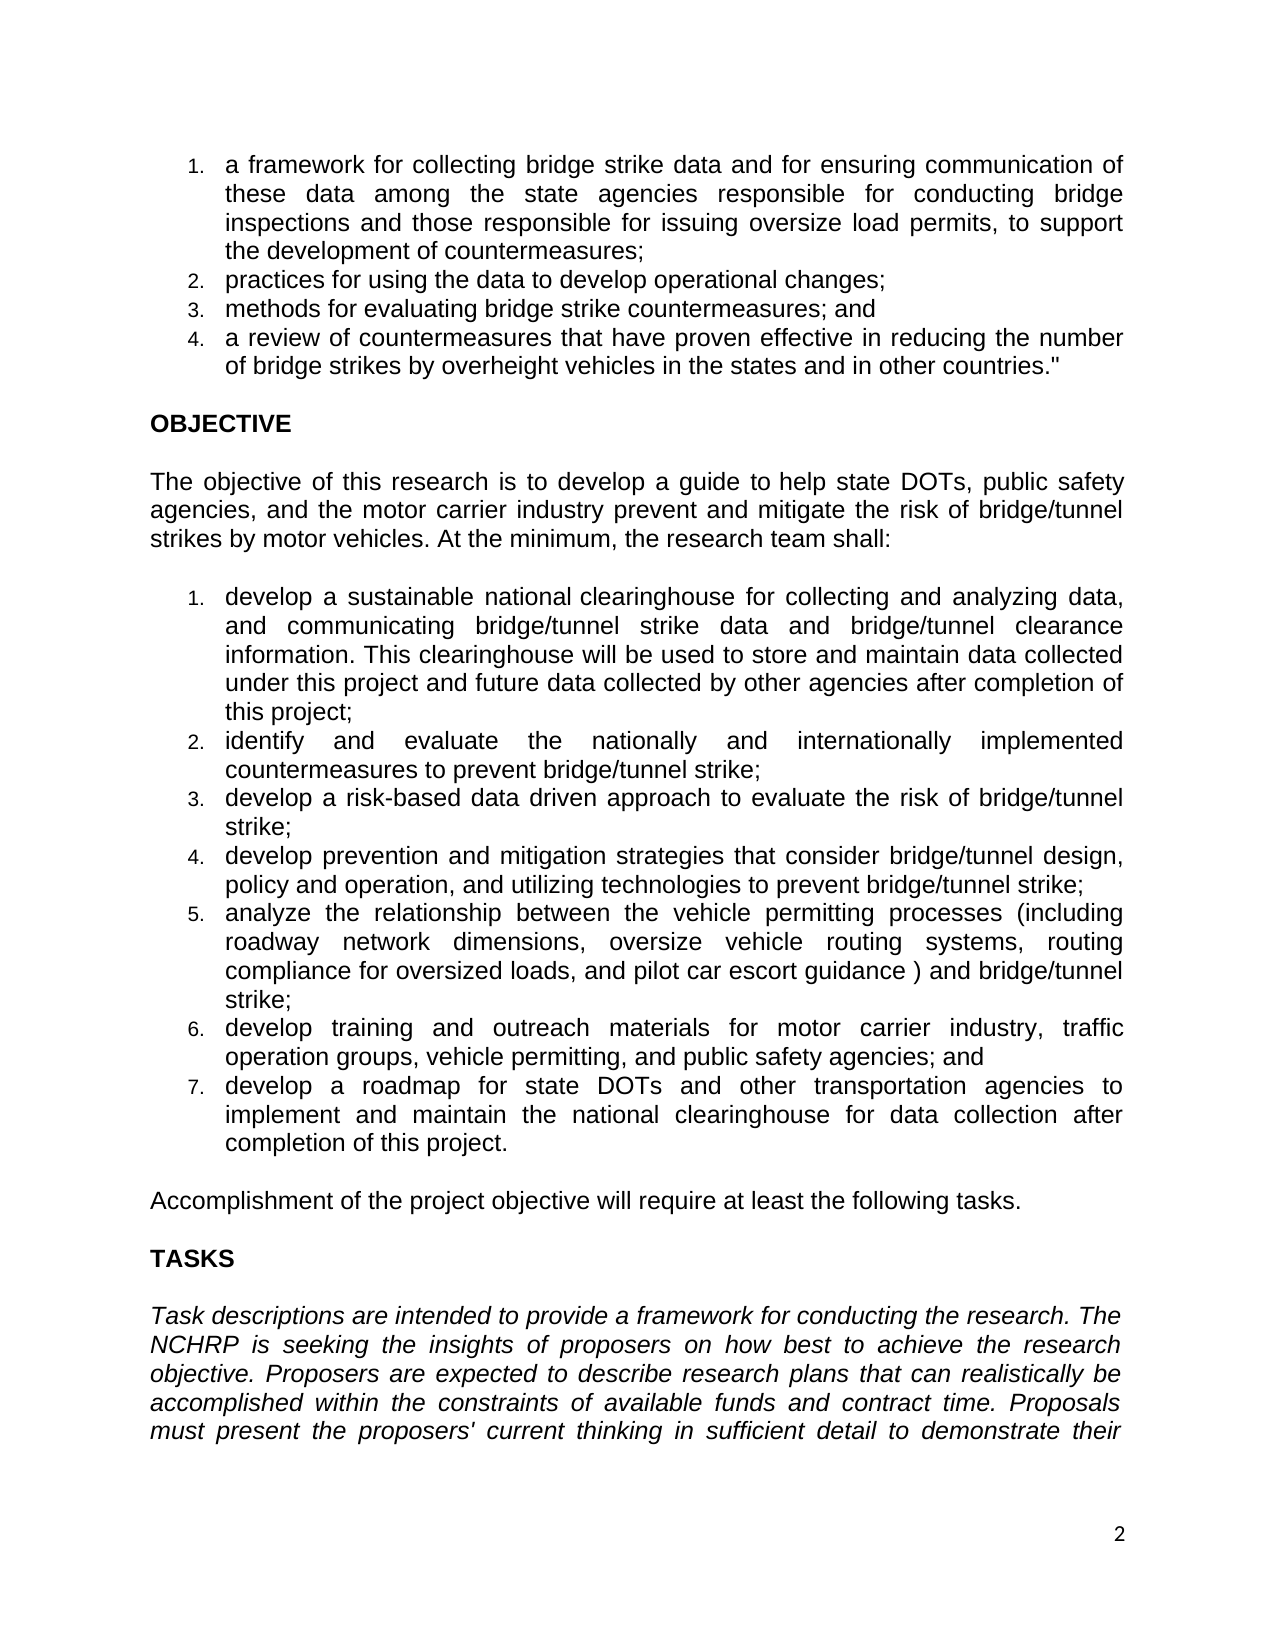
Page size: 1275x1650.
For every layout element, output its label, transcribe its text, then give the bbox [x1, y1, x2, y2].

list identify and evaluate the nationally and internationally implemented countermeasures to prevent bridge/tunnel strike; [187, 726, 1125, 783]
list develop a risk-based data driven approach to evaluate the risk of bridge/tunnel strike; [187, 783, 1125, 841]
text The objective of this research is to develop a guide to help state DOTs, public safety agencies, and the motor carrier industry prevent and mitigate the risk of bridge/tunnel strikes by motor vehicles. At the minimum, the research team shall: [150, 467, 1125, 553]
list develop a roadmap for state DOTs and other transportation agencies to implement and maintain the national clearinghouse for data collection after completion of this project. [187, 1071, 1125, 1157]
list analyze the relationship between the vehicle permitting processes (including roadway network dimensions, oversize vehicle routing systems, routing compliance for oversized loads, and pilot car escort guidance ) and bridge/tunnel strike; [187, 898, 1125, 1013]
text TASKS [150, 1244, 1125, 1272]
list methods for evaluating bridge strike countermeasures; and [187, 294, 1125, 322]
list practices for using the data to develop operational changes; [187, 265, 1125, 294]
list a review of countermeasures that have proven effective in reducing the number of bridge strikes by overheight vehicles in the states and in other countries." [187, 322, 1125, 380]
list develop prevention and mitigation strategies that consider bridge/tunnel design, policy and operation, and utilizing technologies to prevent bridge/tunnel strike; [187, 841, 1125, 898]
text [150, 1301, 1125, 1445]
list a framework for collecting bridge strike data and for ensuring communication of these data among the state agencies responsible for conducting bridge inspections and those responsible for issuing oversize load permits, to support the development of countermeasures; [187, 150, 1125, 265]
list develop a sustainable national clearinghouse for collecting and analyzing data, and communicating bridge/tunnel strike data and bridge/tunnel clearance information. This clearinghouse will be used to store and maintain data collected under this project and future data collected by other agencies after completion of this project; [187, 582, 1125, 726]
text OBJECTIVE [150, 409, 1125, 438]
list develop training and outreach materials for motor carrier industry, traffic operation groups, vehicle permitting, and public safety agencies; and [187, 1013, 1125, 1071]
text Accomplishment of the project objective will require at least the following tasks. [150, 1186, 1125, 1215]
